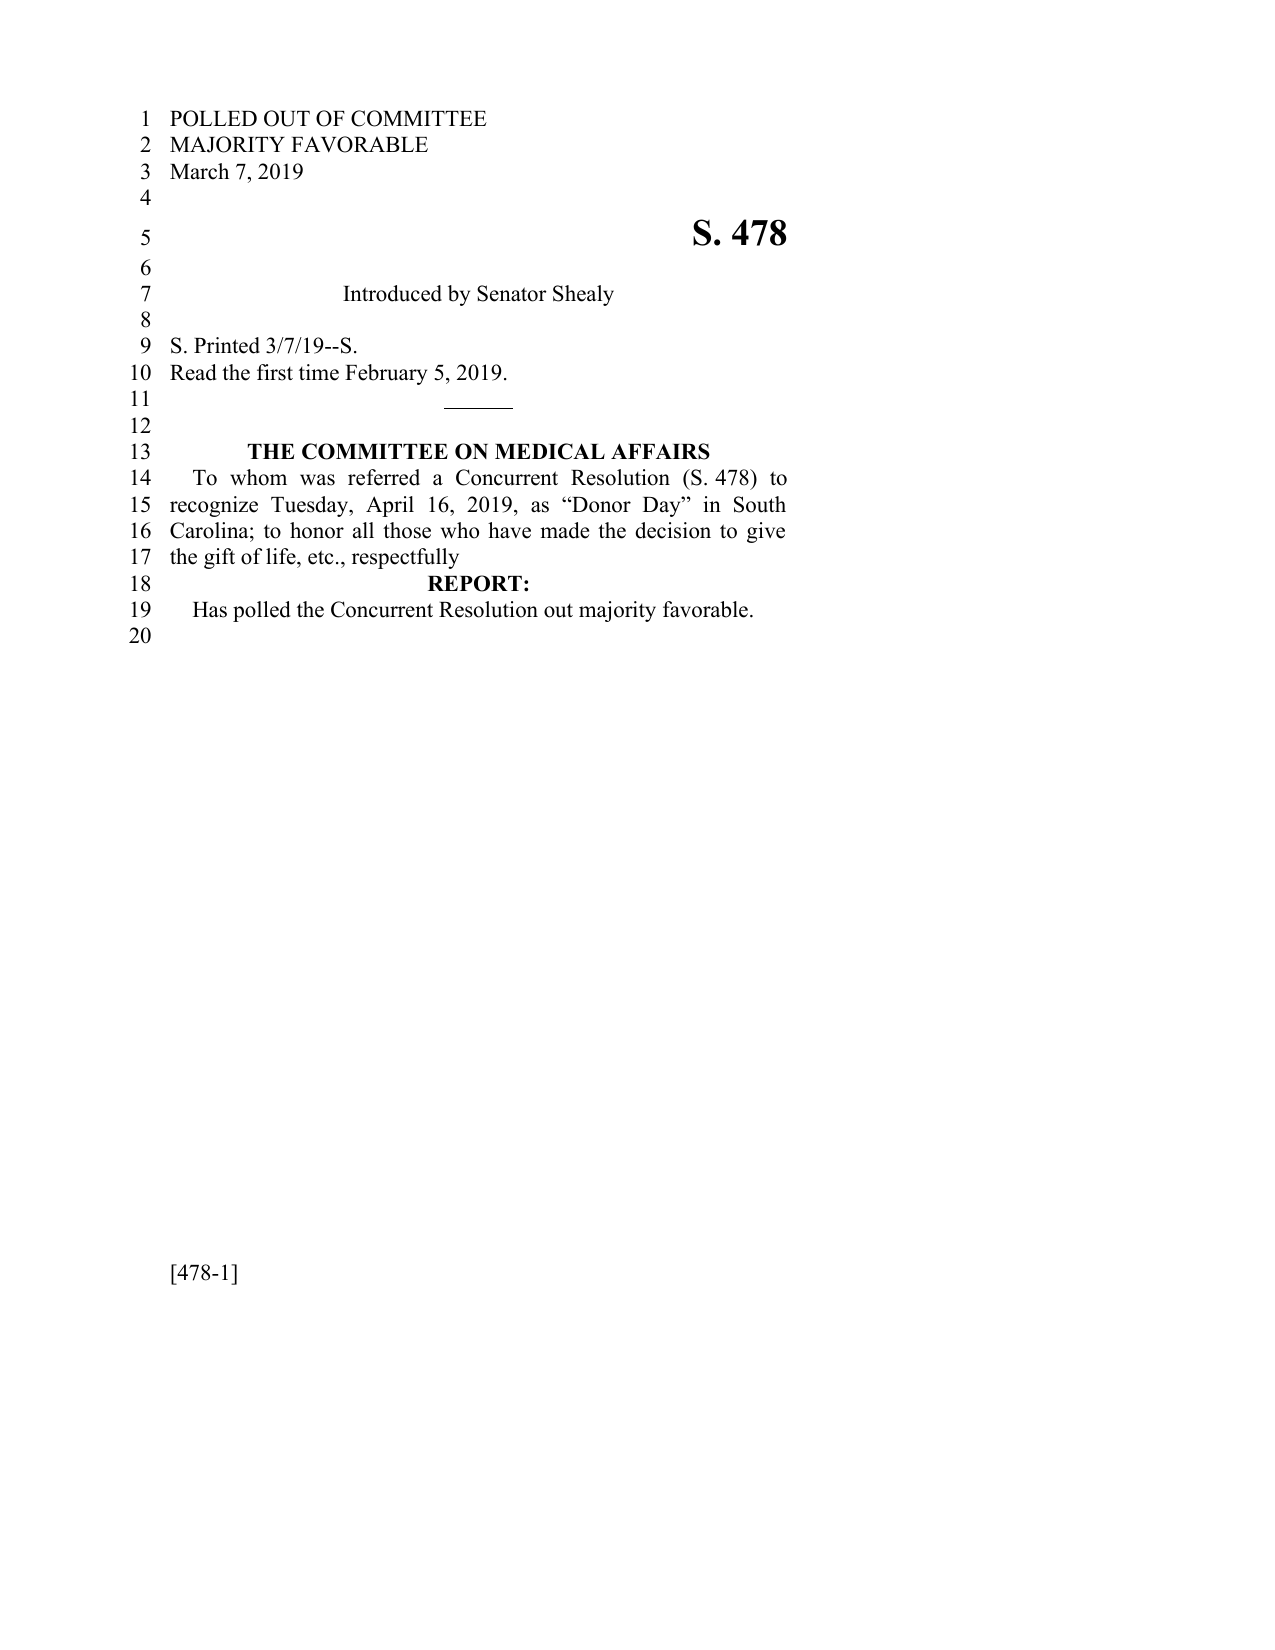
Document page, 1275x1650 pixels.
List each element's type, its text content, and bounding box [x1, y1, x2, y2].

text To whom was referred a Concurrent Resolution (S. 478) to recognize Tuesday, April 16, 2019, as “Donor Day” in South Carolina; to honor all those who have made the decision to give the gift of life, etc., respectfully [169, 464, 787, 570]
text THE COMMITTEE ON MEDICAL AFFAIRS [169, 438, 787, 464]
text MAJORITY FAVORABLE [169, 131, 787, 158]
text Has polled the Concurrent Resolution out majority favorable. [169, 596, 787, 622]
text Introduced by Senator Shealy [169, 280, 787, 306]
text REPORT: [169, 570, 787, 596]
text S. 478 [169, 210, 787, 253]
text March 7, 2019 [169, 158, 787, 184]
text Read the first time February 5, 2019. [169, 359, 787, 385]
text POLLED OUT OF COMMITTEE [169, 105, 787, 131]
text S. Printed 3/7/19--S. [169, 333, 787, 359]
